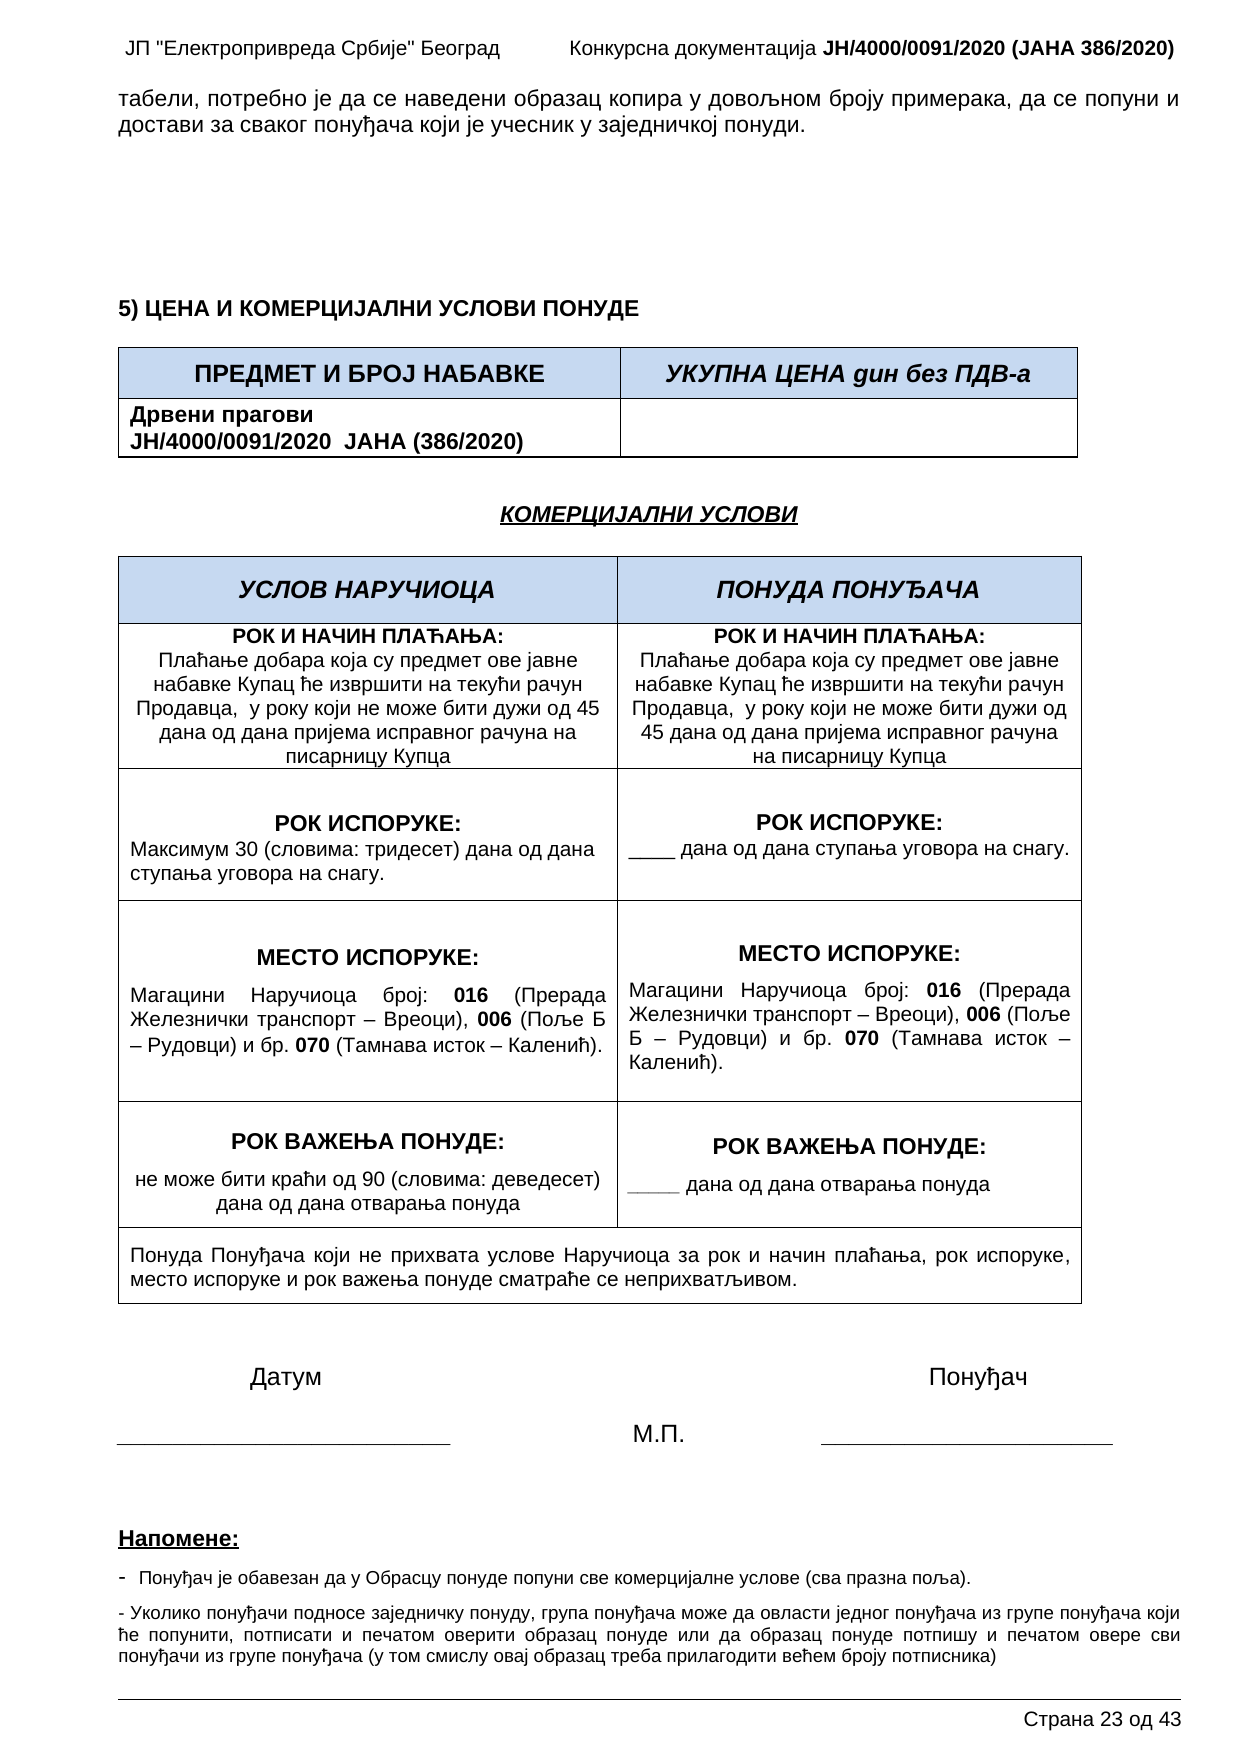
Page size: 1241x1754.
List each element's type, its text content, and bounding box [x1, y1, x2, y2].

table_header УСЛОВ НАРУЧИОЦА [119, 557, 617, 623]
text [118, 85, 1181, 138]
text Датум Понуђач [118, 1362, 1181, 1390]
table_cell РОК ИСПОРУКЕ: ____ дана од дана ступања уговора на снагу. [618, 769, 1081, 899]
text ________________________ М.П. _____________________ [118, 1419, 1181, 1448]
text - Понуђач је обавезан да у Обрасцу понуде попуни све комерцијалне услове (сва празна поља). [118, 1563, 1181, 1590]
table_header ПОНУДА ПОНУЂАЧА [618, 557, 1081, 623]
text - Уколико понуђачи подносе заједничку понуду, група понуђача може да овласти једног понуђача из групе понуђача који ће попунити, потписати и печатом оверити образац понуде или да образац понуде потпишу и печатом овере сви понуђачи из групе понуђача (у том смислу овај образац треба прилагодити већем броју потписника) [118, 1602, 1181, 1667]
table_cell РОК ВАЖЕЊА ПОНУДЕ: _____ дана од дана отварања понуда [618, 1102, 1081, 1227]
table_cell Понуда Понуђача који не прихвата услове Наручиоца за рок и начин плаћања, рок испоруке, место испоруке и рок важења понуде сматраће се неприхватљивом. [119, 1228, 1081, 1303]
text КОМЕРЦИЈАЛНИ УСЛОВИ [118, 501, 1181, 527]
table_cell РОК ВАЖЕЊА ПОНУДЕ: не може бити краћи од 90 (словима: деведесет) дана од дана отварања понуда [119, 1102, 617, 1227]
table_cell РОК И НАЧИН ПЛАЋАЊА: Плаћање добара која су предмет ове јавне набавке Купац ће извршити на текући рачун Продавца, у року који не може бити дужи од 45 дана од дана пријема исправног рачуна на писарницу Купца [119, 624, 617, 768]
table_cell МЕСТО ИСПОРУКЕ: Mагацини Наручиоца број: 016 (Прерада Железнички транспорт – Вреоци), 006 (Поље Б – Рудовци) и бр. 070 (Тамнава исток – Каленић). [119, 901, 617, 1101]
table_cell РОК И НАЧИН ПЛАЋАЊА: Плаћање добара која су предмет ове јавне набавке Купац ће извршити на текући рачун Продавца, у року који не може бити дужи од 45 дана од дана пријема исправног рачуна на писарницу Купца [618, 624, 1081, 768]
table_cell Дрвени прагови ЈН/4000/0091/2020 ЈАНА (386/2020) [119, 399, 620, 456]
table_cell РОК ИСПОРУКЕ: Максимум 30 (словима: тридесет) дана од дана ступања уговора на снагу. [119, 769, 617, 899]
table_header ПРЕДМЕТ И БРОЈ НАБАВКЕ [119, 348, 620, 398]
table_cell МЕСТО ИСПОРУКЕ: Mагацини Наручиоца број: 016 (Прерада Железнички транспорт – Вреоци), 006 (Поље Б – Рудовци) и бр. 070 (Тамнава исток – Каленић). [618, 901, 1081, 1101]
table_cell [621, 399, 1077, 456]
text Напомене: [118, 1524, 1181, 1551]
table_header УКУПНА ЦЕНА дин без ПДВ-а [621, 348, 1077, 398]
text 5) ЦЕНА И КОМЕРЦИЈАЛНИ УСЛОВИ ПОНУДЕ [118, 294, 1181, 321]
